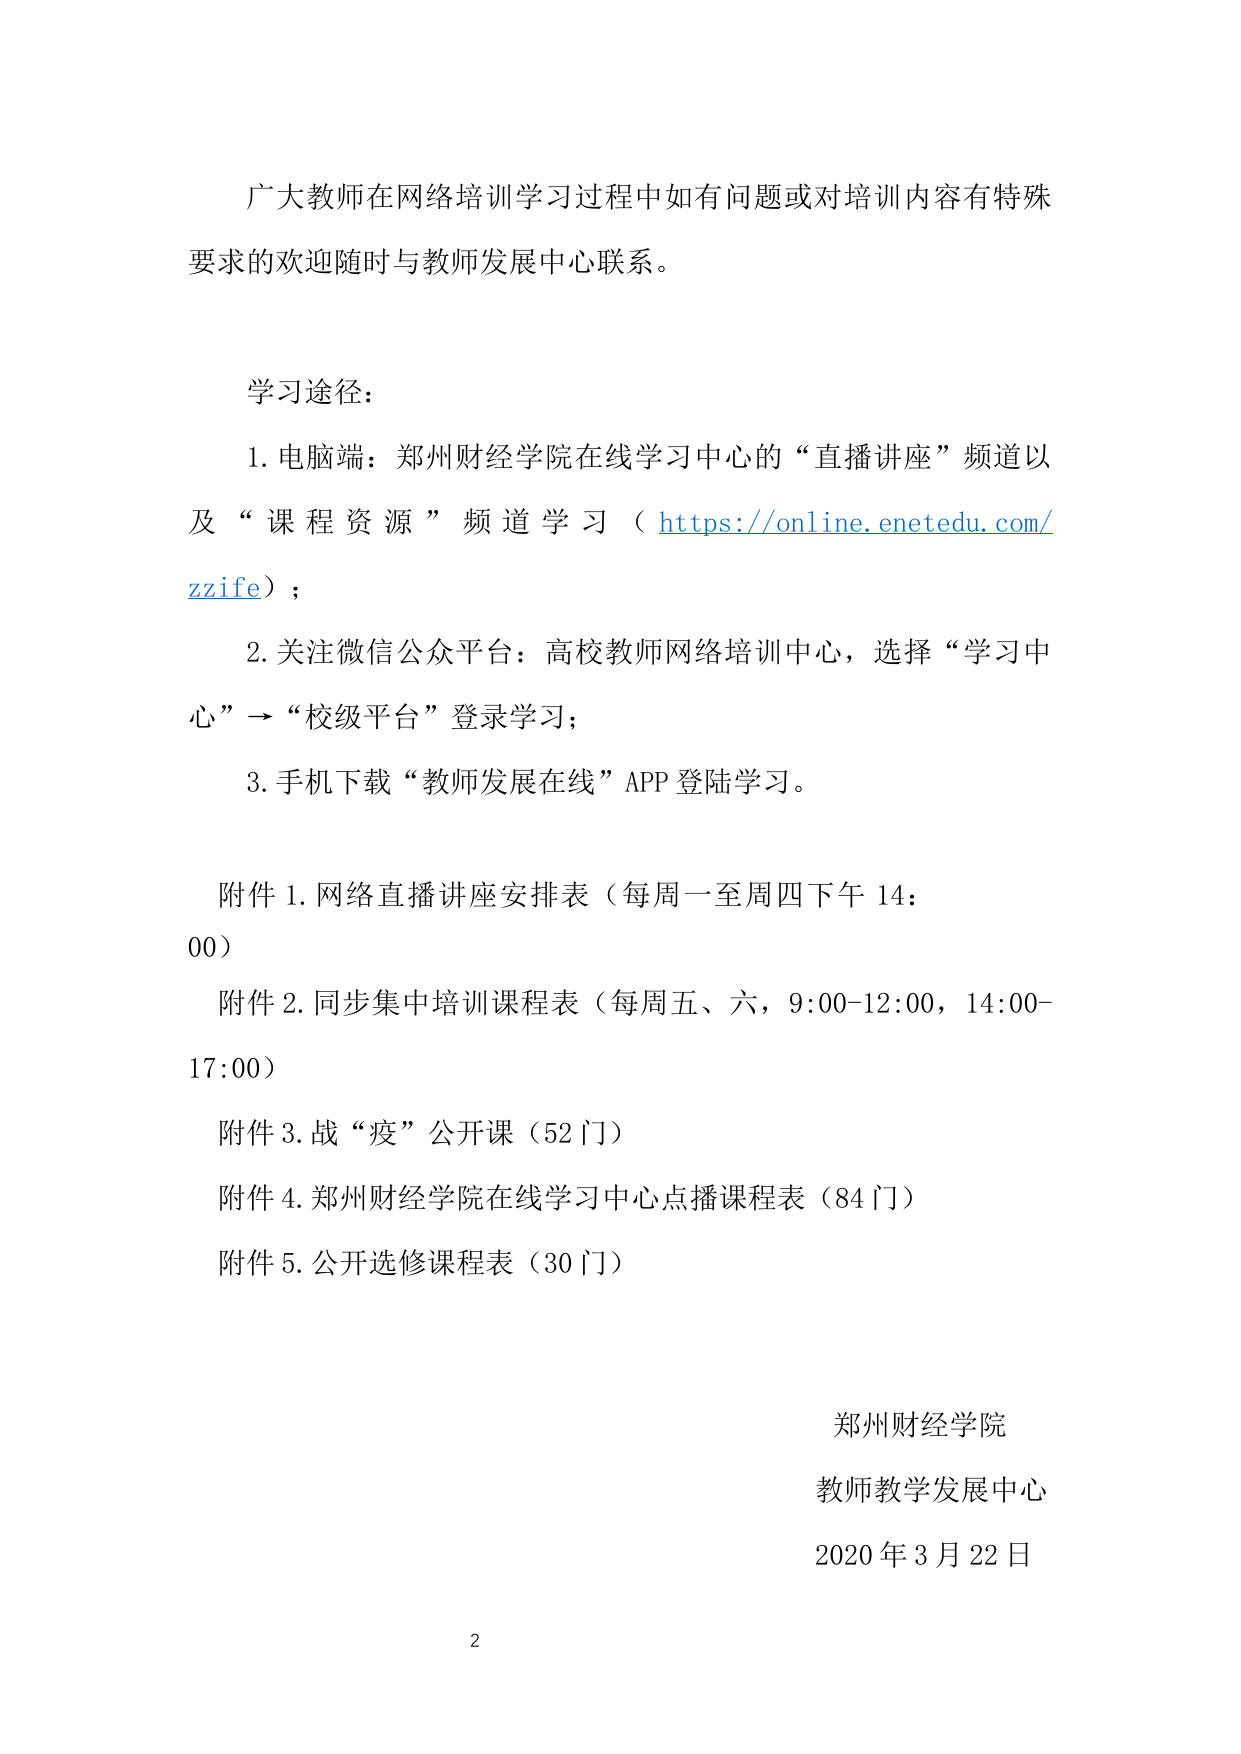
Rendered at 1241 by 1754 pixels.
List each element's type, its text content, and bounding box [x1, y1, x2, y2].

text 附件1.网络直播讲座安排表（每周一至周四下午14：00） [187, 864, 936, 968]
list 2.关注微信公众平台：高校教师网络培训中心，选择“学习中心”→“校级平台”登录学习； [187, 617, 1053, 747]
list 3.手机下载“教师发展在线”APP登陆学习。 [187, 747, 1053, 812]
text 1.电脑端：郑州财经学院在线学习中心的“直播讲座”频道以及“课程资源”频道学习（https://online.enetedu.com/zzife）； [187, 422, 1053, 617]
text 2020年3月22日 [187, 1521, 1053, 1586]
text 郑州财经学院 [187, 1391, 1053, 1456]
text 广大教师在网络培训学习过程中如有问题或对培训内容有特殊要求的欢迎随时与教师发展中心联系。 [187, 162, 1053, 292]
text 附件4.郑州财经学院在线学习中心点播课程表（84门） [187, 1163, 1053, 1228]
text 附件3.战“疫”公开课（52门） [187, 1098, 1053, 1163]
text 附件5.公开选修课程表（30门） [187, 1228, 1053, 1293]
text 教师教学发展中心 [187, 1456, 1053, 1521]
text 学习途径： [187, 357, 1053, 422]
text 附件2.同步集中培训课程表（每周五、六，9:00-12:00，14:00-17:00） [187, 968, 1053, 1098]
